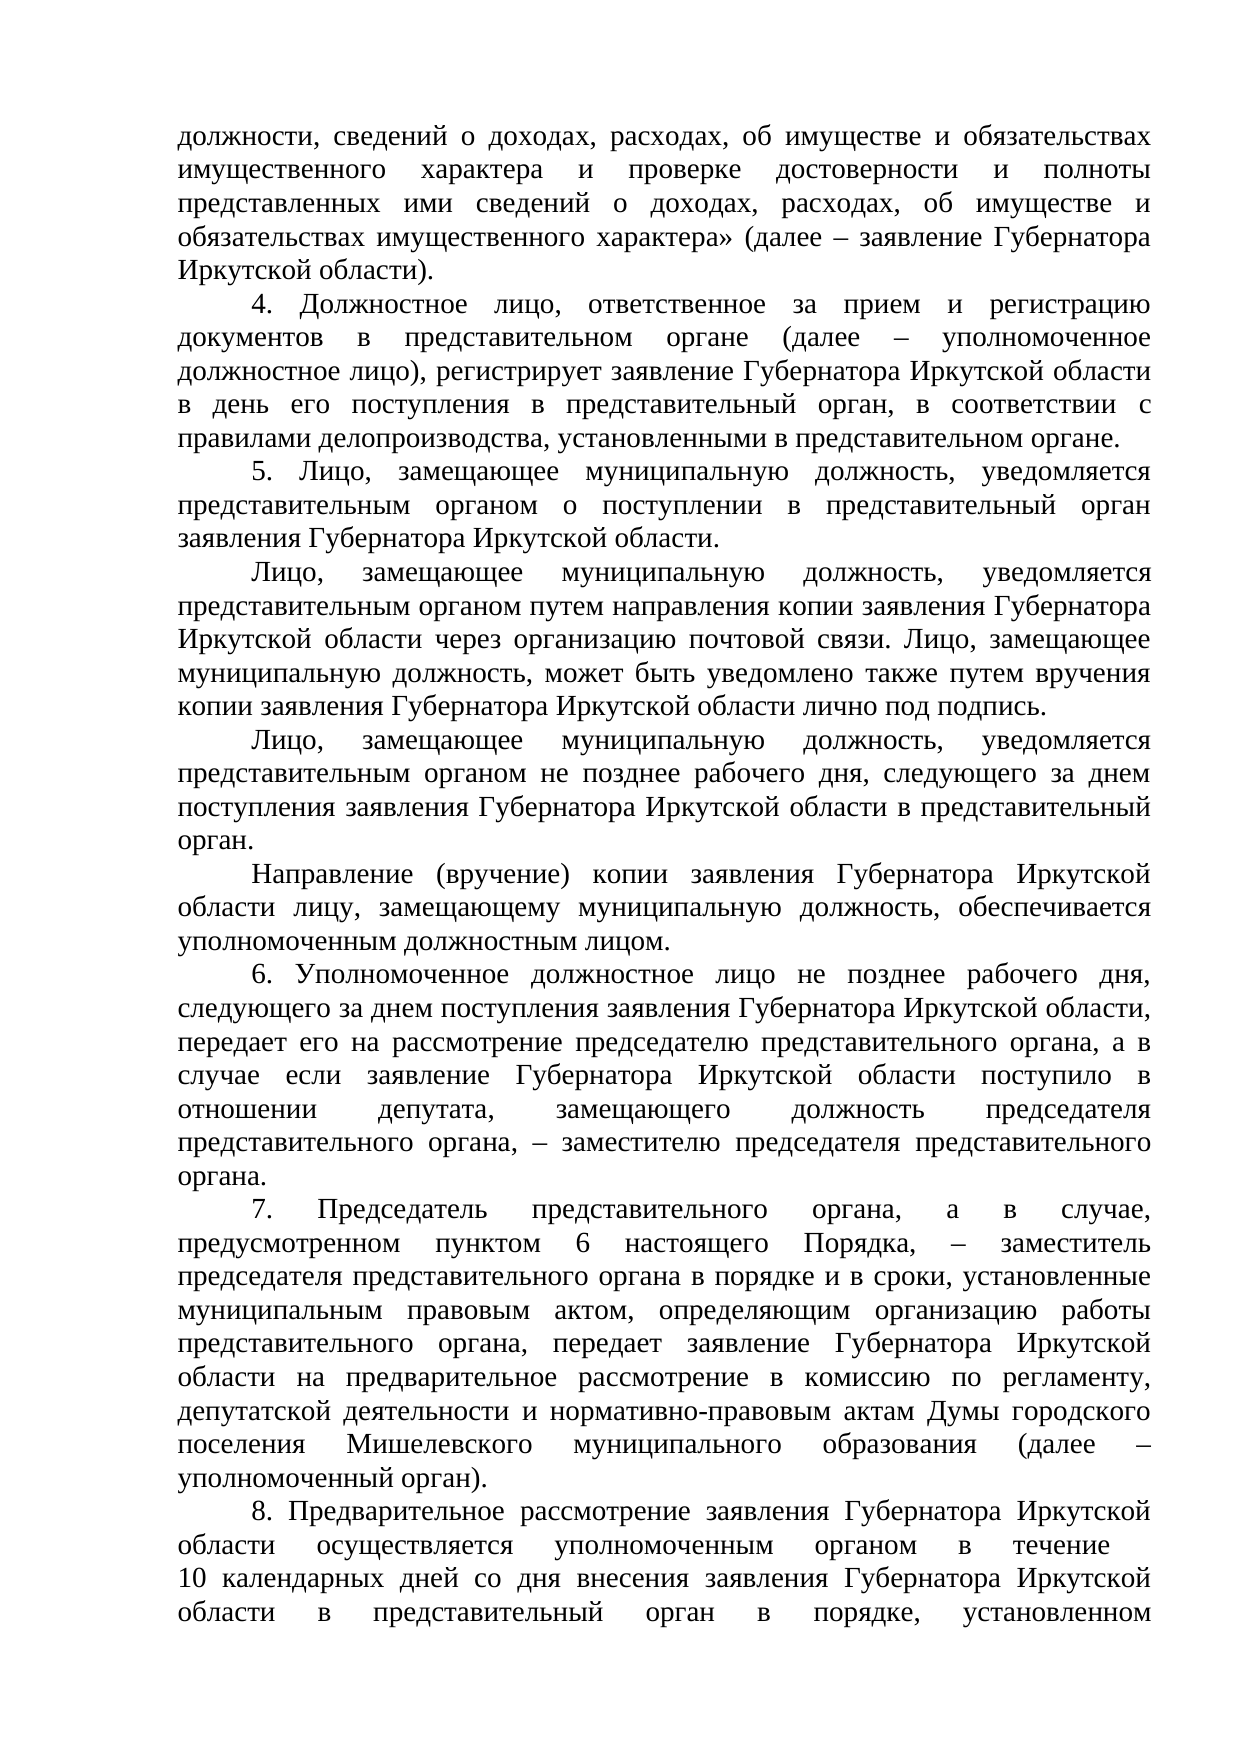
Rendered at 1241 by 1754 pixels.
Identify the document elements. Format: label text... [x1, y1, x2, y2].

text 5. Лицо, замещающее муниципальную должность, уведомляется представительным органом о поступлении в представительный орган заявления Губернатора Иркутской области. [177, 453, 1152, 554]
text Лицо, замещающее муниципальную должность, уведомляется представительным органом не позднее рабочего дня, следующего за днем поступления заявления Губернатора Иркутской области в представительный орган. [177, 722, 1152, 856]
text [177, 1493, 1152, 1627]
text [177, 118, 1152, 286]
text 6. Уполномоченное должностное лицо не позднее рабочего дня, следующего за днем поступления заявления Губернатора Иркутской области, передает его на рассмотрение председателю представительного органа, а в случае если заявление Губернатора Иркутской области поступило в отношении депутата, замещающего должность председателя представительного органа, – заместителю председателя представительного органа. [177, 957, 1152, 1191]
text 7. Председатель представительного органа, а в случае, предусмотренном пунктом 6 настоящего Порядка, – заместитель председателя представительного органа в порядке и в сроки, установленные муниципальным правовым актом, определяющим организацию работы представительного органа, передает заявление Губернатора Иркутской области на предварительное рассмотрение в комиссию по регламенту, депутатской деятельности и нормативно-правовым актам Думы городского поселения Мишелевского муниципального образования (далее – уполномоченный орган). [177, 1191, 1152, 1493]
text Направление (вручение) копии заявления Губернатора Иркутской области лицу, замещающему муниципальную должность, обеспечивается уполномоченным должностным лицом. [177, 856, 1152, 957]
text Лицо, замещающее муниципальную должность, уведомляется представительным органом путем направления копии заявления Губернатора Иркутской области через организацию почтовой связи. Лицо, замещающее муниципальную должность, может быть уведомлено также путем вручения копии заявления Губернатора Иркутской области лично под подпись. [177, 554, 1152, 722]
text 4. Должностное лицо, ответственное за прием и регистрацию документов в представительном органе (далее – уполномоченное должностное лицо), регистрирует заявление Губернатора Иркутской области в день его поступления в представительный орган, в соответствии с правилами делопроизводства, установленными в представительном органе. [177, 286, 1152, 453]
